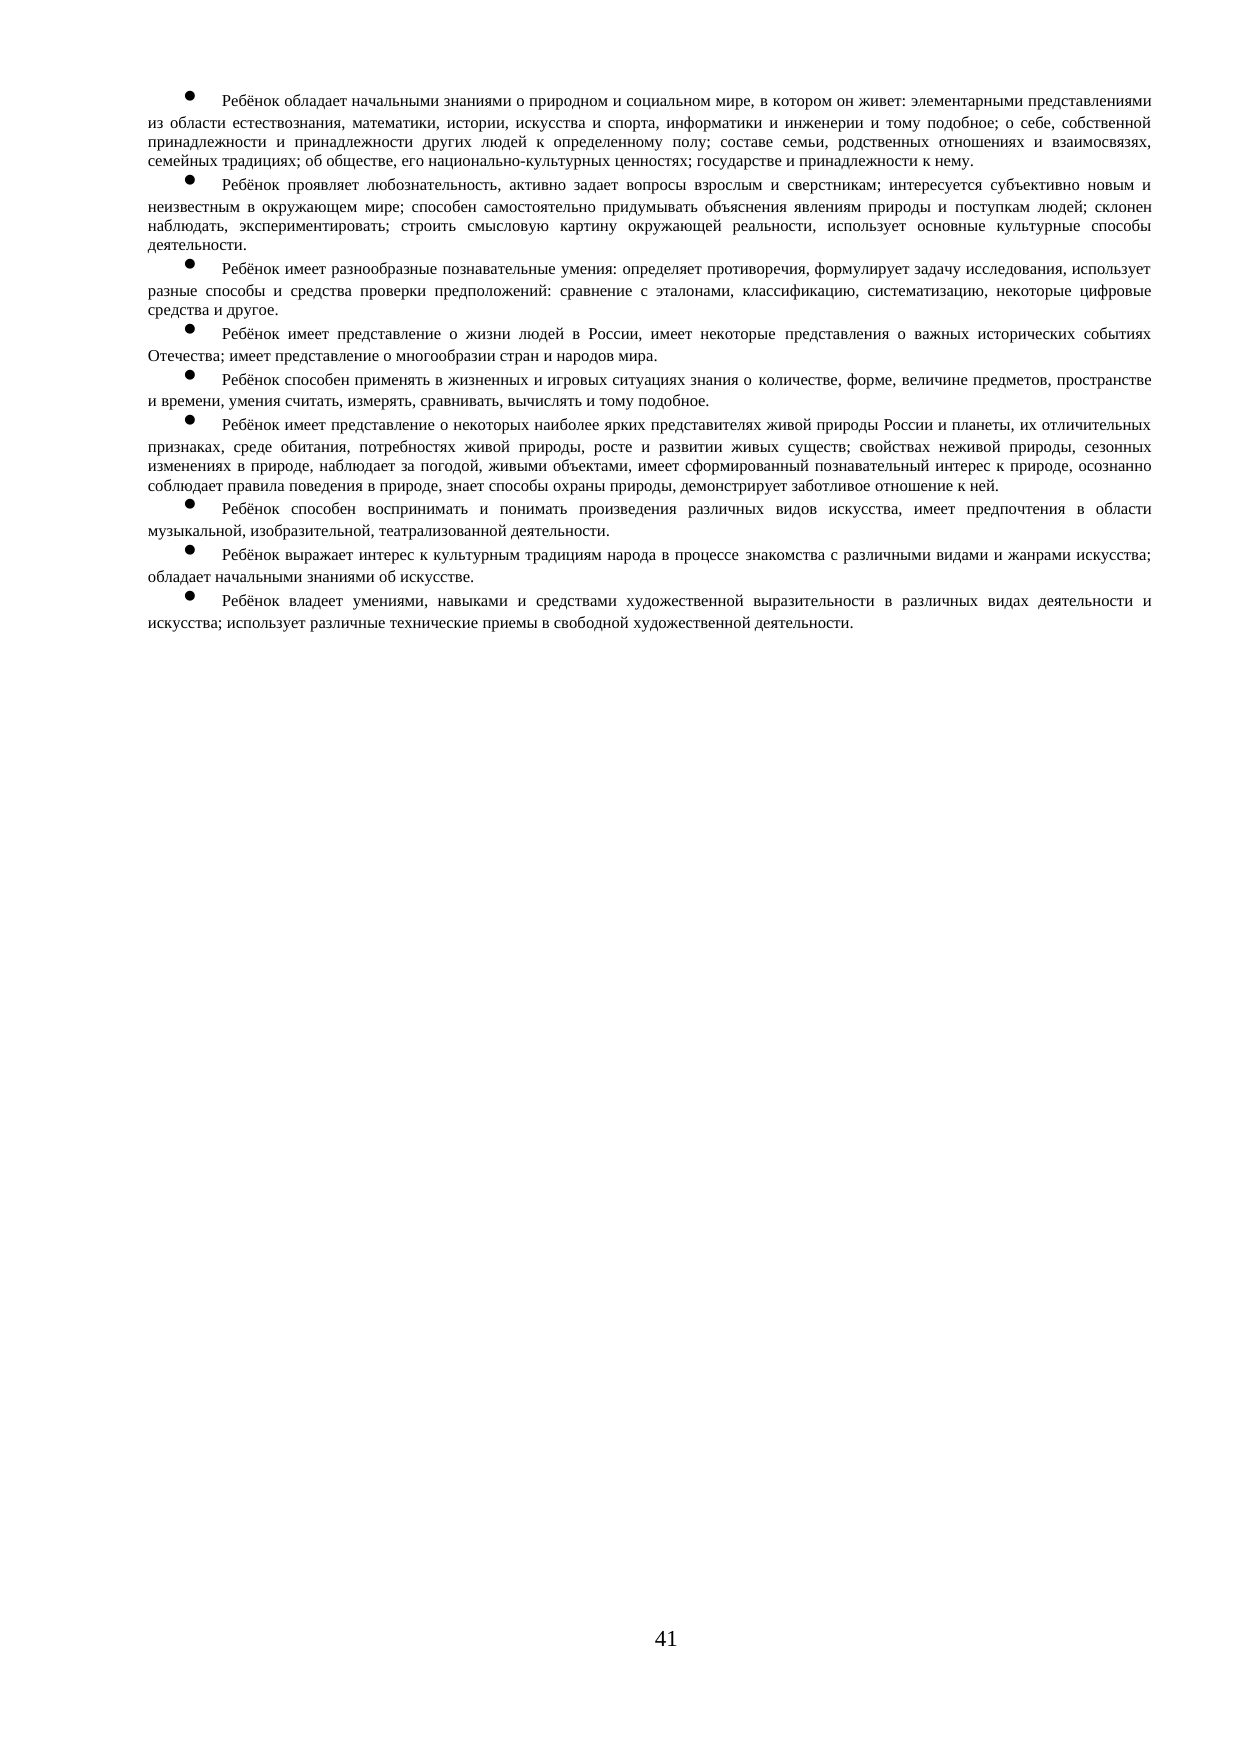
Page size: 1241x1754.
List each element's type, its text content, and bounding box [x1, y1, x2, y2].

list Ребёнок обладает начальными знаниями о природном и социальном мире, в котором он живет: элементарными представлениями из области естествознания, математики, истории, искусства и спорта, информатики и инженерии и тому подобное; о себе, собственной принадлежности и принадлежности других людей к определенному полу; составе семьи, родственных отношениях и взаимосвязях, семейных традициях; об обществе, его национально-культурных ценностях; государстве и принадлежности к нему. [148, 86, 1152, 170]
list Ребёнок выражает интерес к культурным традициям народа в процессе знакомства с различными видами и жанрами искусства; обладает начальными знаниями об искусстве. [148, 540, 1152, 586]
list Ребёнок проявляет любознательность, активно задает вопросы взрослым и сверстникам; интересуется субъективно новым и неизвестным в окружающем мире; способен самостоятельно придумывать объяснения явлениям природы и поступкам людей; склонен наблюдать, экспериментировать; строить смысловую картину окружающей реальности, использует основные культурные способы деятельности. [148, 170, 1152, 254]
list Ребёнок владеет умениями, навыками и средствами художественной выразительности в различных видах деятельности и искусства; использует различные технические приемы в свободной художественной деятельности. [148, 586, 1152, 632]
list Ребёнок способен воспринимать и понимать произведения различных видов искусства, имеет предпочтения в области музыкальной, изобразительной, театрализованной деятельности. [148, 494, 1152, 540]
list Ребёнок имеет представление о жизни людей в России, имеет некоторые представления о важных исторических событиях Отечества; имеет представление о многообразии стран и народов мира. [148, 319, 1151, 365]
list Ребёнок имеет представление о некоторых наиболее ярких представителях живой природы России и планеты, их отличительных признаках, среде обитания, потребностях живой природы, росте и развитии живых существ; свойствах неживой природы, сезонных изменениях в природе, наблюдает за погодой, живыми объектами, имеет сформированный познавательный интерес к природе, осознанно соблюдает правила поведения в природе, знает способы охраны природы, демонстрирует заботливое отношение к ней. [148, 410, 1152, 494]
list Ребёнок способен применять в жизненных и игровых ситуациях знания о количестве, форме, величине предметов, пространстве и времени, умения считать, измерять, сравнивать, вычислять и тому подобное. [148, 365, 1152, 410]
list Ребёнок имеет разнообразные познавательные умения: определяет противоречия, формулирует задачу исследования, использует разные способы и средства проверки предположений: сравнение с эталонами, классификацию, систематизацию, некоторые цифровые средства и другое. [148, 254, 1152, 319]
